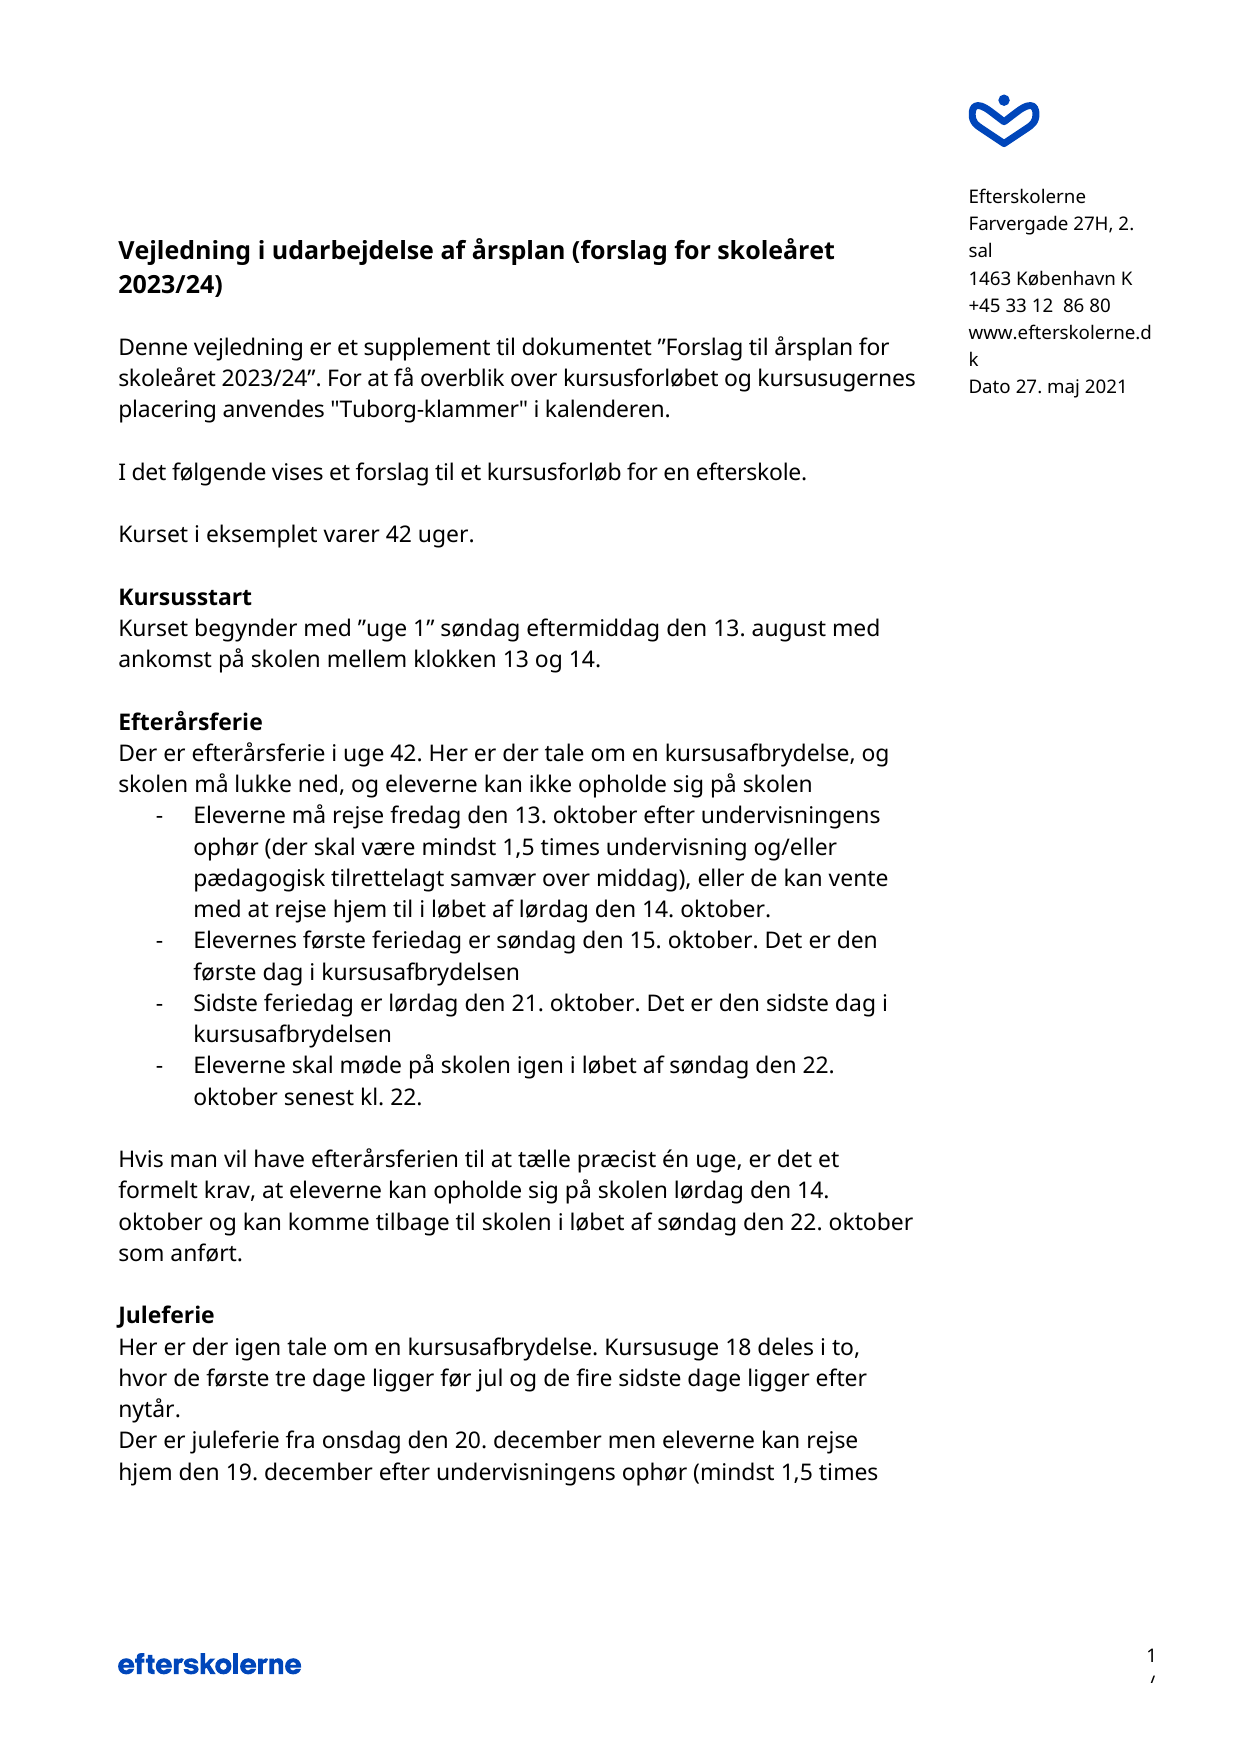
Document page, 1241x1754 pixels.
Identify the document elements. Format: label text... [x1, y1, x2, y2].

list Sidste feriedag er lørdag den 21. oktober. Det er den sidste dag i kursusafbrydelsen [156, 987, 915, 1049]
text I det følgende vises et forslag til et kursusforløb for en efterskole. [118, 456, 915, 487]
list Elevernes første feriedag er søndag den 15. oktober. Det er den første dag i kursusafbrydelsen [156, 924, 915, 987]
list Efterårsferie [118, 706, 915, 737]
text Her er der igen tale om en kursusafbrydelse. Kursusuge 18 deles i to, hvor de første tre dage ligger før jul og de fire sidste dage ligger efter nytår. [118, 1331, 915, 1424]
text Der er efterårsferie i uge 42. Her er der tale om en kursusafbrydelse, og skolen må lukke ned, og eleverne kan ikke opholde sig på skolen [118, 737, 915, 799]
text Vejledning i udarbejdelse af årsplan (forslag for skoleåret 2023/24) [118, 233, 915, 301]
text Juleferie [118, 1299, 915, 1331]
text Hvis man vil have efterårsferien til at tælle præcist én uge, er det et formelt krav, at eleverne kan opholde sig på skolen lørdag den 14. oktober og kan komme tilbage til skolen i løbet af søndag den 22. oktober som anført. [118, 1143, 915, 1268]
text Kursusstart [118, 581, 915, 612]
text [118, 1424, 915, 1487]
list Eleverne må rejse fredag den 13. oktober efter undervisningens ophør (der skal være mindst 1,5 times undervisning og/eller pædagogisk tilrettelagt samvær over middag), eller de kan vente med at rejse hjem til i løbet af lørdag den 14. oktober. [156, 799, 915, 924]
text Denne vejledning er et supplement til dokumentet ”Forslag til årsplan for skoleåret 2023/24”. For at få overblik over kursusforløbet og kursusugernes placering anvendes "Tuborg-klammer" i kalenderen. [118, 331, 915, 424]
text Kurset i eksemplet varer 42 uger. [118, 518, 915, 549]
text Kurset begynder med ”uge 1” søndag eftermiddag den 13. august med ankomst på skolen mellem klokken 13 og 14. [118, 612, 915, 674]
list Eleverne skal møde på skolen igen i løbet af søndag den 22. oktober senest kl. 22. [156, 1049, 915, 1112]
